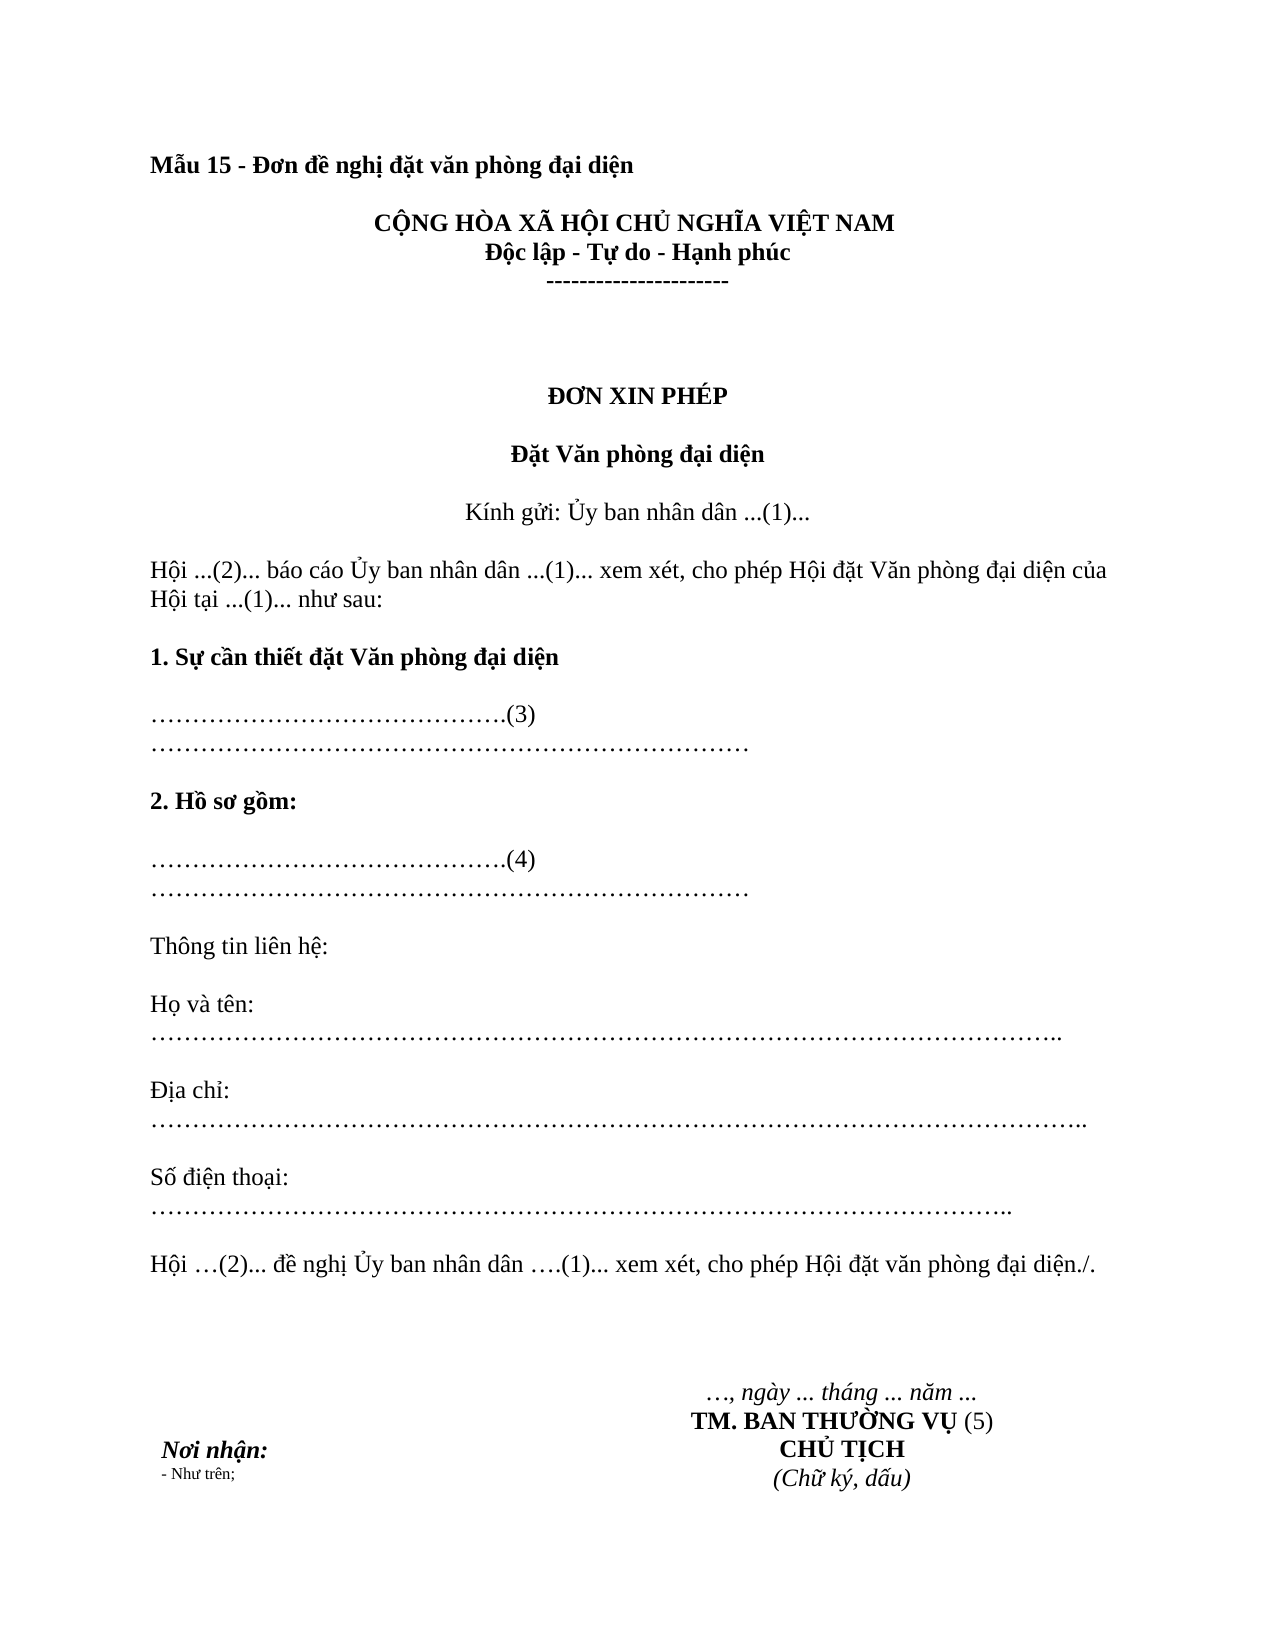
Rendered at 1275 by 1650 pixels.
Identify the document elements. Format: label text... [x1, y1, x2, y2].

text Hội ...(2)... báo cáo Ủy ban nhân dân ...(1)... xem xét, cho phép Hội đặt Văn phòng đại diện của Hội tại ...(1)... như sau: [150, 555, 1125, 612]
text 1. Sự cần thiết đặt Văn phòng đại diện [150, 642, 1125, 670]
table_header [611, 1365, 1072, 1492]
text Hội …(2)... đề nghị Ủy ban nhân dân ….(1)... xem xét, cho phép Hội đặt văn phòng đại diện./. [150, 1249, 1125, 1277]
text CỘNG HÒA XÃ HỘI CHỦ NGHĨA VIỆT NAM Độc lập - Tự do - Hạnh phúc ---------------------- [150, 208, 1125, 294]
text Mẫu 15 - Đơn đề nghị đặt văn phòng đại diện [150, 150, 1125, 179]
text ĐƠN XIN PHÉP [150, 381, 1125, 410]
text …………………………………….(4)……………………………………………………………… [150, 844, 1125, 902]
text 2. Hồ sơ gồm: [150, 786, 1125, 815]
text Thông tin liên hệ: [150, 931, 1125, 959]
text Đặt Văn phòng đại diện [150, 439, 1125, 468]
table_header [150, 1365, 611, 1492]
text Địa chỉ: ………………………………………………………………………………………………….. [150, 1075, 1125, 1133]
text Họ và tên: ……………………………………………………………………………………………….. [150, 989, 1125, 1046]
text …………………………………….(3)……………………………………………………………… [150, 699, 1125, 757]
text Kính gửi: Ủy ban nhân dân ...(1)... [150, 497, 1125, 526]
text Số điện thoại: ………………………………………………………………………………………….. [150, 1162, 1125, 1219]
